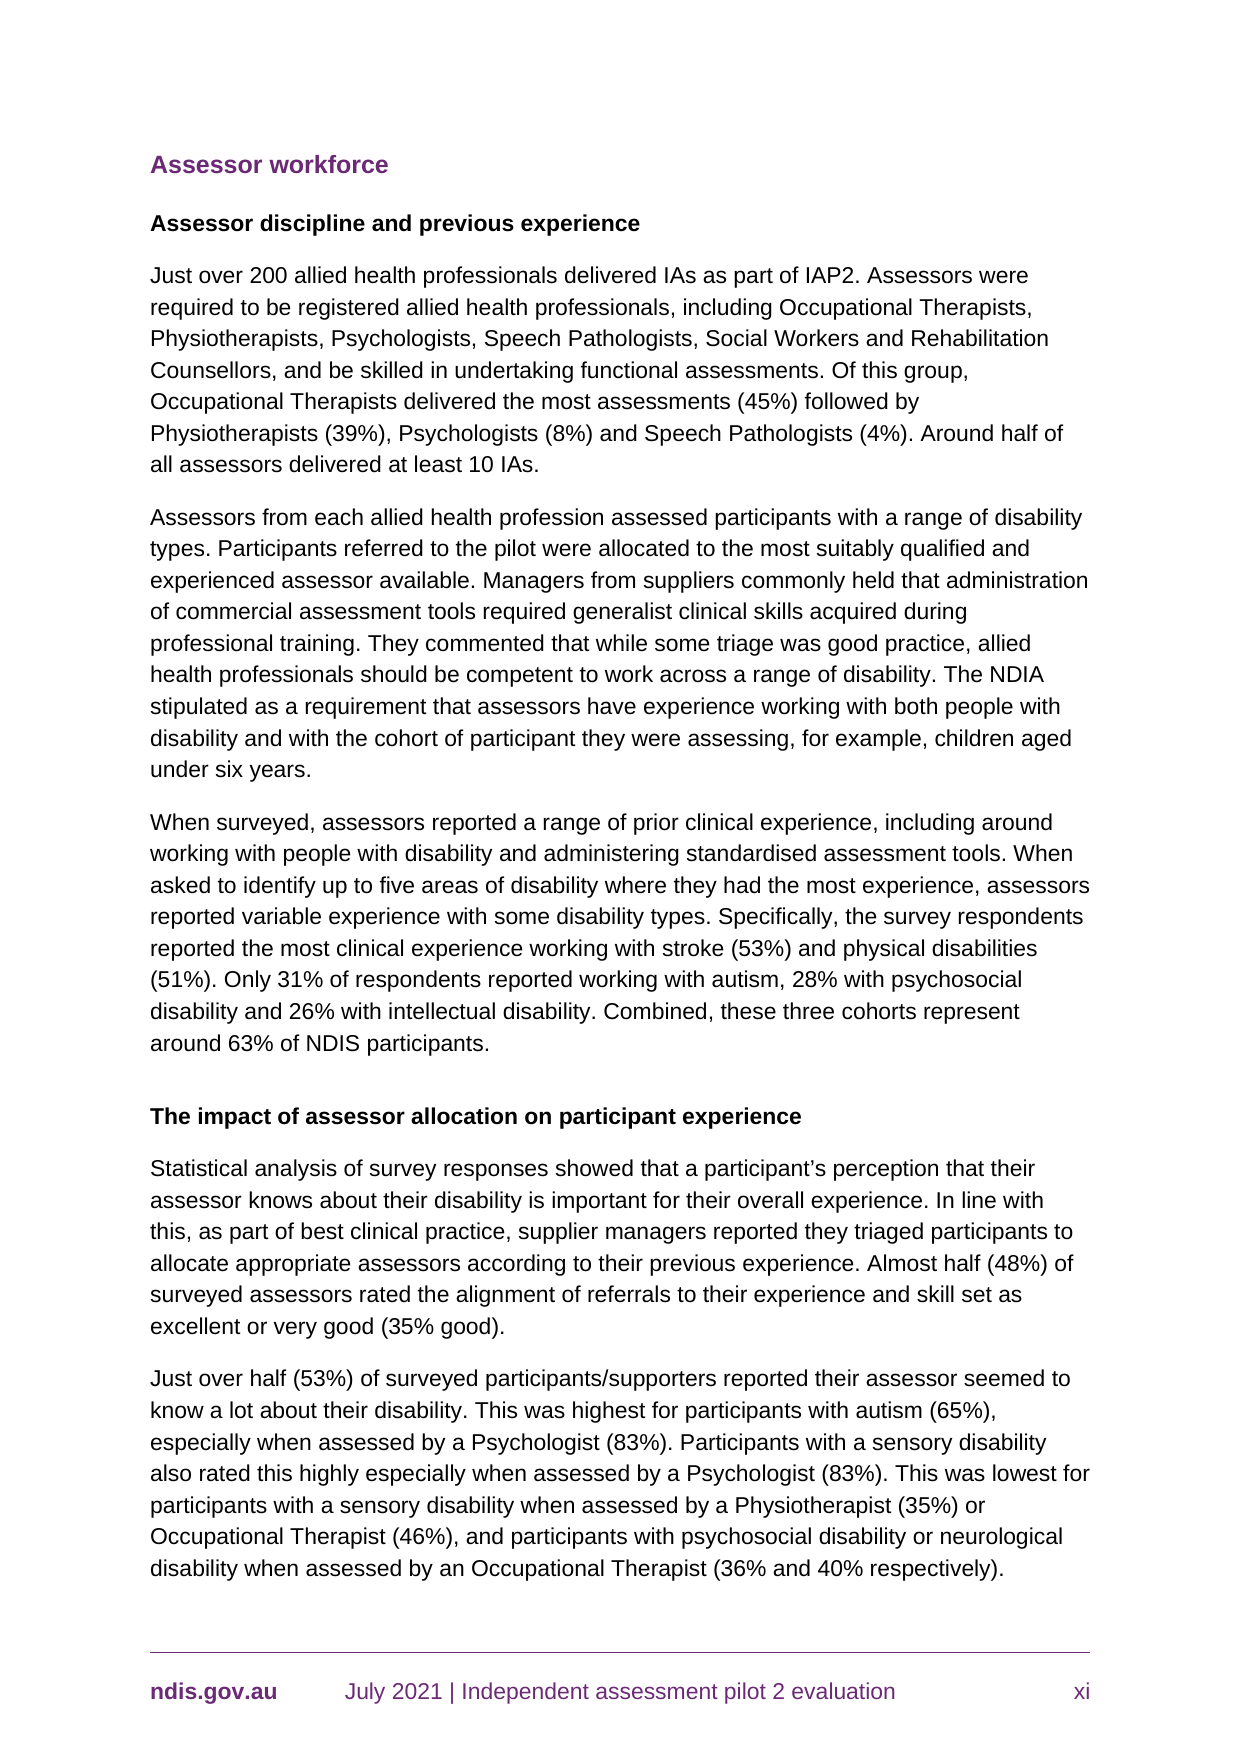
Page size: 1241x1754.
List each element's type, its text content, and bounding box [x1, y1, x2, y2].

text When surveyed, assessors reported a range of prior clinical experience, including around working with people with disability and administering standardised assessment tools. When asked to identify up to five areas of disability where they had the most experience, assessors reported variable experience with some disability types. Specifically, the survey respondents reported the most clinical experience working with stroke (53%) and physical disabilities (51%). Only 31% of respondents reported working with autism, 28% with psychosocial disability and 26% with intellectual disability. Combined, these three cohorts represent around 63% of NDIS participants. [150, 808, 1090, 1056]
text Just over 200 allied health professionals delivered IAs as part of IAP2. Assessors were required to be registered allied health professionals, including Occupational Therapists, Physiotherapists, Psychologists, Speech Pathologists, Social Workers and Rehabilitation Counsellors, and be skilled in undertaking functional assessments. Of this group, Occupational Therapists delivered the most assessments (45%) followed by Physiotherapists (39%), Psychologists (8%) and Speech Pathologists (4%). Around half of all assessors delivered at least 10 IAs. [150, 262, 1090, 478]
text Assessors from each allied health profession assessed participants with a range of disability types. Participants referred to the pilot were allocated to the most suitably qualified and experienced assessor available. Managers from suppliers commonly held that administration of commercial assessment tools required generalist clinical skills acquired during professional training. They commented that while some triage was good practice, allied health professionals should be competent to work across a range of disability. The NDIA stipulated as a requirement that assessors have experience working with both people with disability and with the cohort of participant they were assessing, for example, children aged under six years. [150, 504, 1090, 782]
text Just over half (53%) of surveyed participants/supporters reported their assessor seemed to know a lot about their disability. This was highest for participants with autism (65%), especially when assessed by a Psychologist (83%). Participants with a sensory disability also rated this highly especially when assessed by a Psychologist (83%). This was lowest for participants with a sensory disability when assessed by a Physiotherapist (35%) or Occupational Therapist (46%), and participants with psychosocial disability or neurological disability when assessed by an Occupational Therapist (36% and 40% respectively). [150, 1365, 1090, 1581]
subtitle Assessor workforce [150, 150, 1090, 179]
subtitle The impact of assessor allocation on participant experience [150, 1103, 1090, 1129]
subtitle Assessor discipline and previous experience [150, 209, 1090, 236]
text Statistical analysis of survey responses showed that a participant’s perception that their assessor knows about their disability is important for their overall experience. In line with this, as part of best clinical practice, supplier managers reported they triaged participants to allocate appropriate assessors according to their previous experience. Almost half (48%) of surveyed assessors rated the alignment of referrals to their experience and skill set as excellent or very good (35% good). [150, 1155, 1090, 1339]
